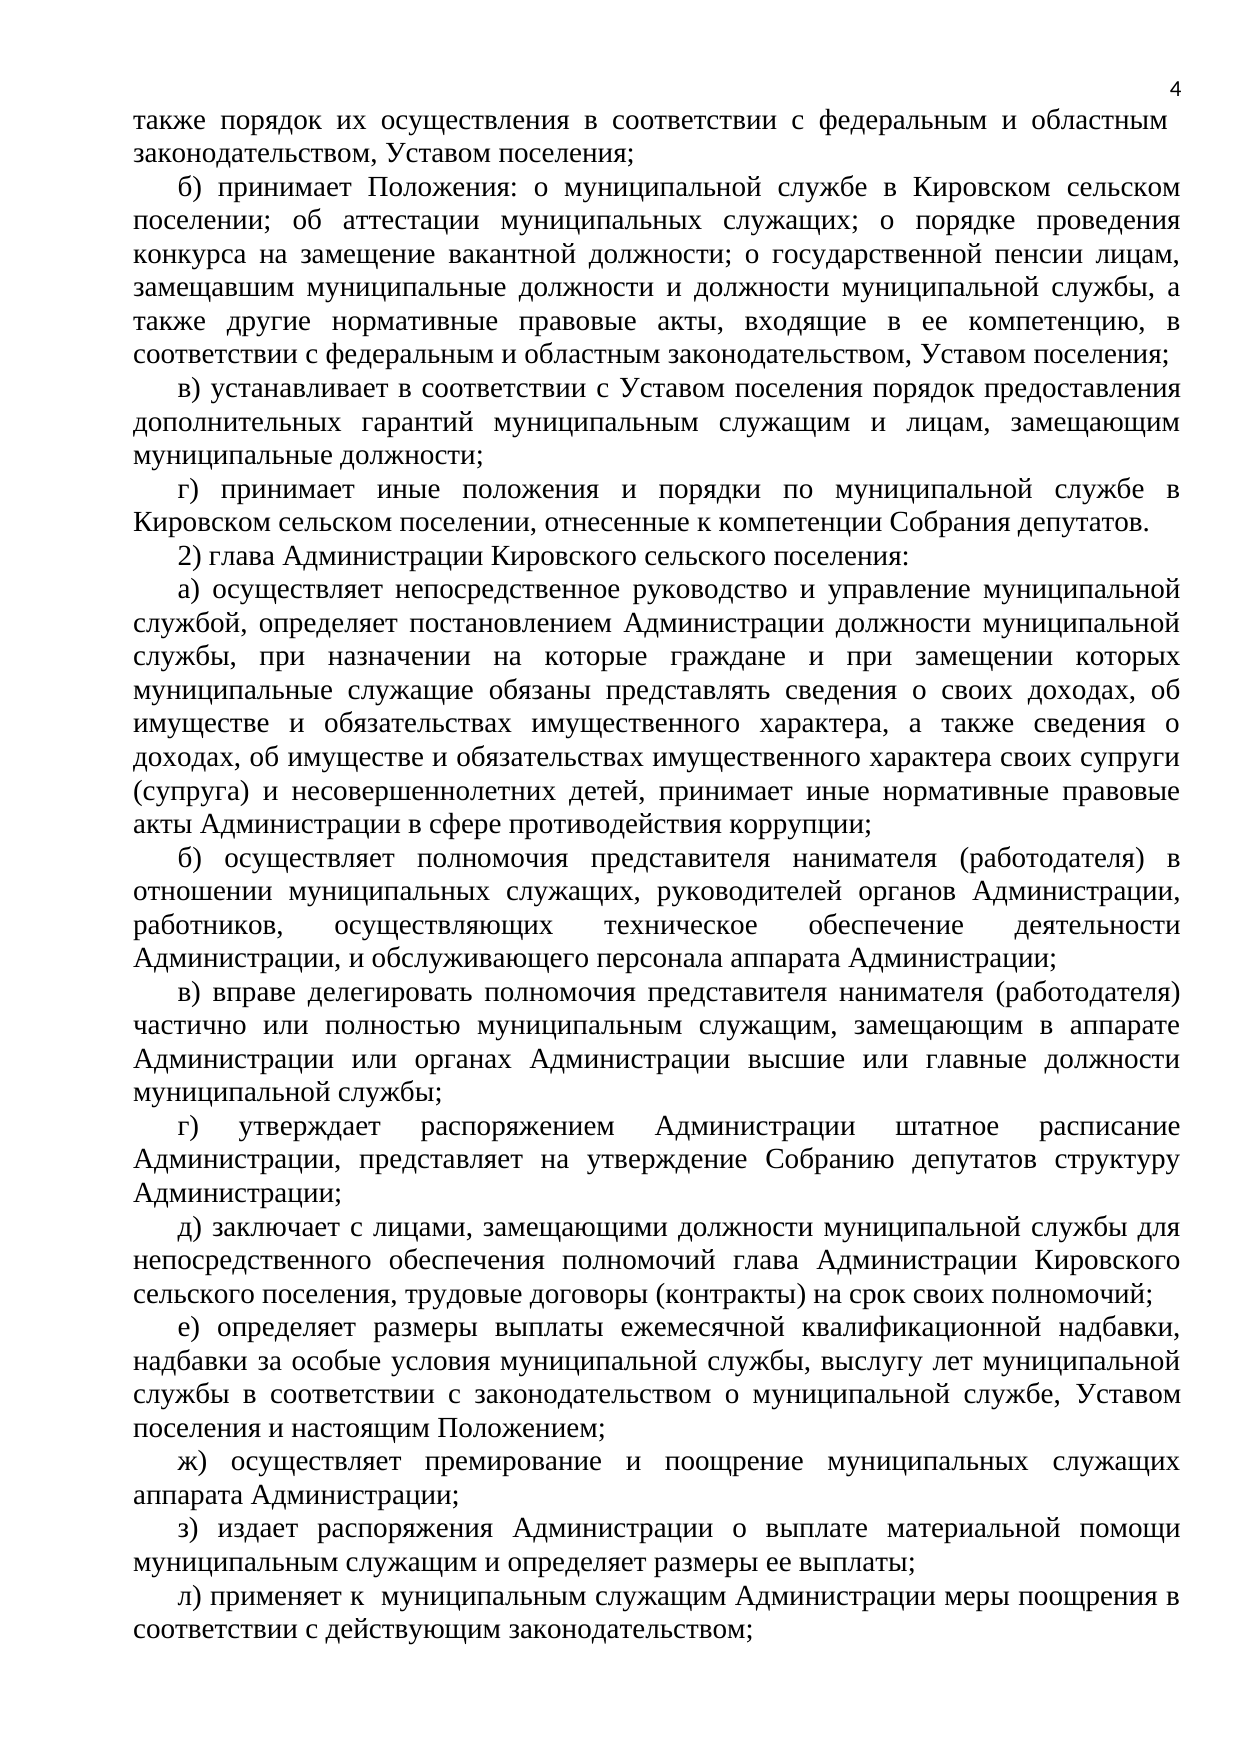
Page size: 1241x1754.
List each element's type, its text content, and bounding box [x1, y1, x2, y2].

text л) применяет к муниципальным служащим Администрации меры поощрения в соответствии с действующим законодательством; [133, 1578, 1181, 1645]
text а) осуществляет непосредственное руководство и управление муниципальной службой, определяет постановлением Администрации должности муниципальной службы, при назначении на которые граждане и при замещении которых муниципальные служащие обязаны представлять сведения о своих доходах, об имуществе и обязательствах имущественного характера, а также сведения о доходах, об имуществе и обязательствах имущественного характера своих супруги (супруга) и несовершеннолетних детей, принимает иные нормативные правовые акты Администрации в сфере противодействия коррупции; [133, 571, 1181, 840]
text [133, 102, 1181, 169]
text 2) глава Администрации Кировского сельского поселения: [133, 538, 1181, 571]
text е) определяет размеры выплаты ежемесячной квалификационной надбавки, надбавки за особые условия муниципальной службы, выслугу лет муниципальной службы в соответствии с законодательством о муниципальной службе, Уставом поселения и настоящим Положением; [133, 1309, 1181, 1443]
text в) вправе делегировать полномочия представителя нанимателя (работодателя) частично или полностью муниципальным служащим, замещающим в аппарате Администрации или органах Администрации высшие или главные должности муниципальной службы; [133, 974, 1181, 1108]
text г) принимает иные положения и порядки по муниципальной службе в Кировском сельском поселении, отнесенные к компетенции Собрания депутатов. [133, 471, 1181, 538]
text б) принимает Положения: о муниципальной службе в Кировском сельском поселении; об аттестации муниципальных служащих; о порядке проведения конкурса на замещение вакантной должности; о государственной пенсии лицам, замещавшим муниципальные должности и должности муниципальной службы, а также другие нормативные правовые акты, входящие в ее компетенцию, в соответствии с федеральным и областным законодательством, Уставом поселения; [133, 169, 1181, 370]
text б) осуществляет полномочия представителя нанимателя (работодателя) в отношении муниципальных служащих, руководителей органов Администрации, работников, осуществляющих техническое обеспечение деятельности Администрации, и обслуживающего персонала аппарата Администрации; [133, 840, 1181, 974]
text ж) осуществляет премирование и поощрение муниципальных служащих аппарата Администрации; [133, 1443, 1181, 1511]
text г) утверждает распоряжением Администрации штатное расписание Администрации, представляет на утверждение Собранию депутатов структуру Администрации; [133, 1108, 1181, 1209]
text д) заключает с лицами, замещающими должности муниципальной службы для непосредственного обеспечения полномочий глава Администрации Кировского сельского поселения, трудовые договоры (контракты) на срок своих полномочий; [133, 1209, 1181, 1309]
text з) издает распоряжения Администрации о выплате материальной помощи муниципальным служащим и определяет размеры ее выплаты; [133, 1511, 1181, 1578]
text в) устанавливает в соответствии с Уставом поселения порядок предоставления дополнительных гарантий муниципальным служащим и лицам, замещающим муниципальные должности; [133, 370, 1181, 471]
